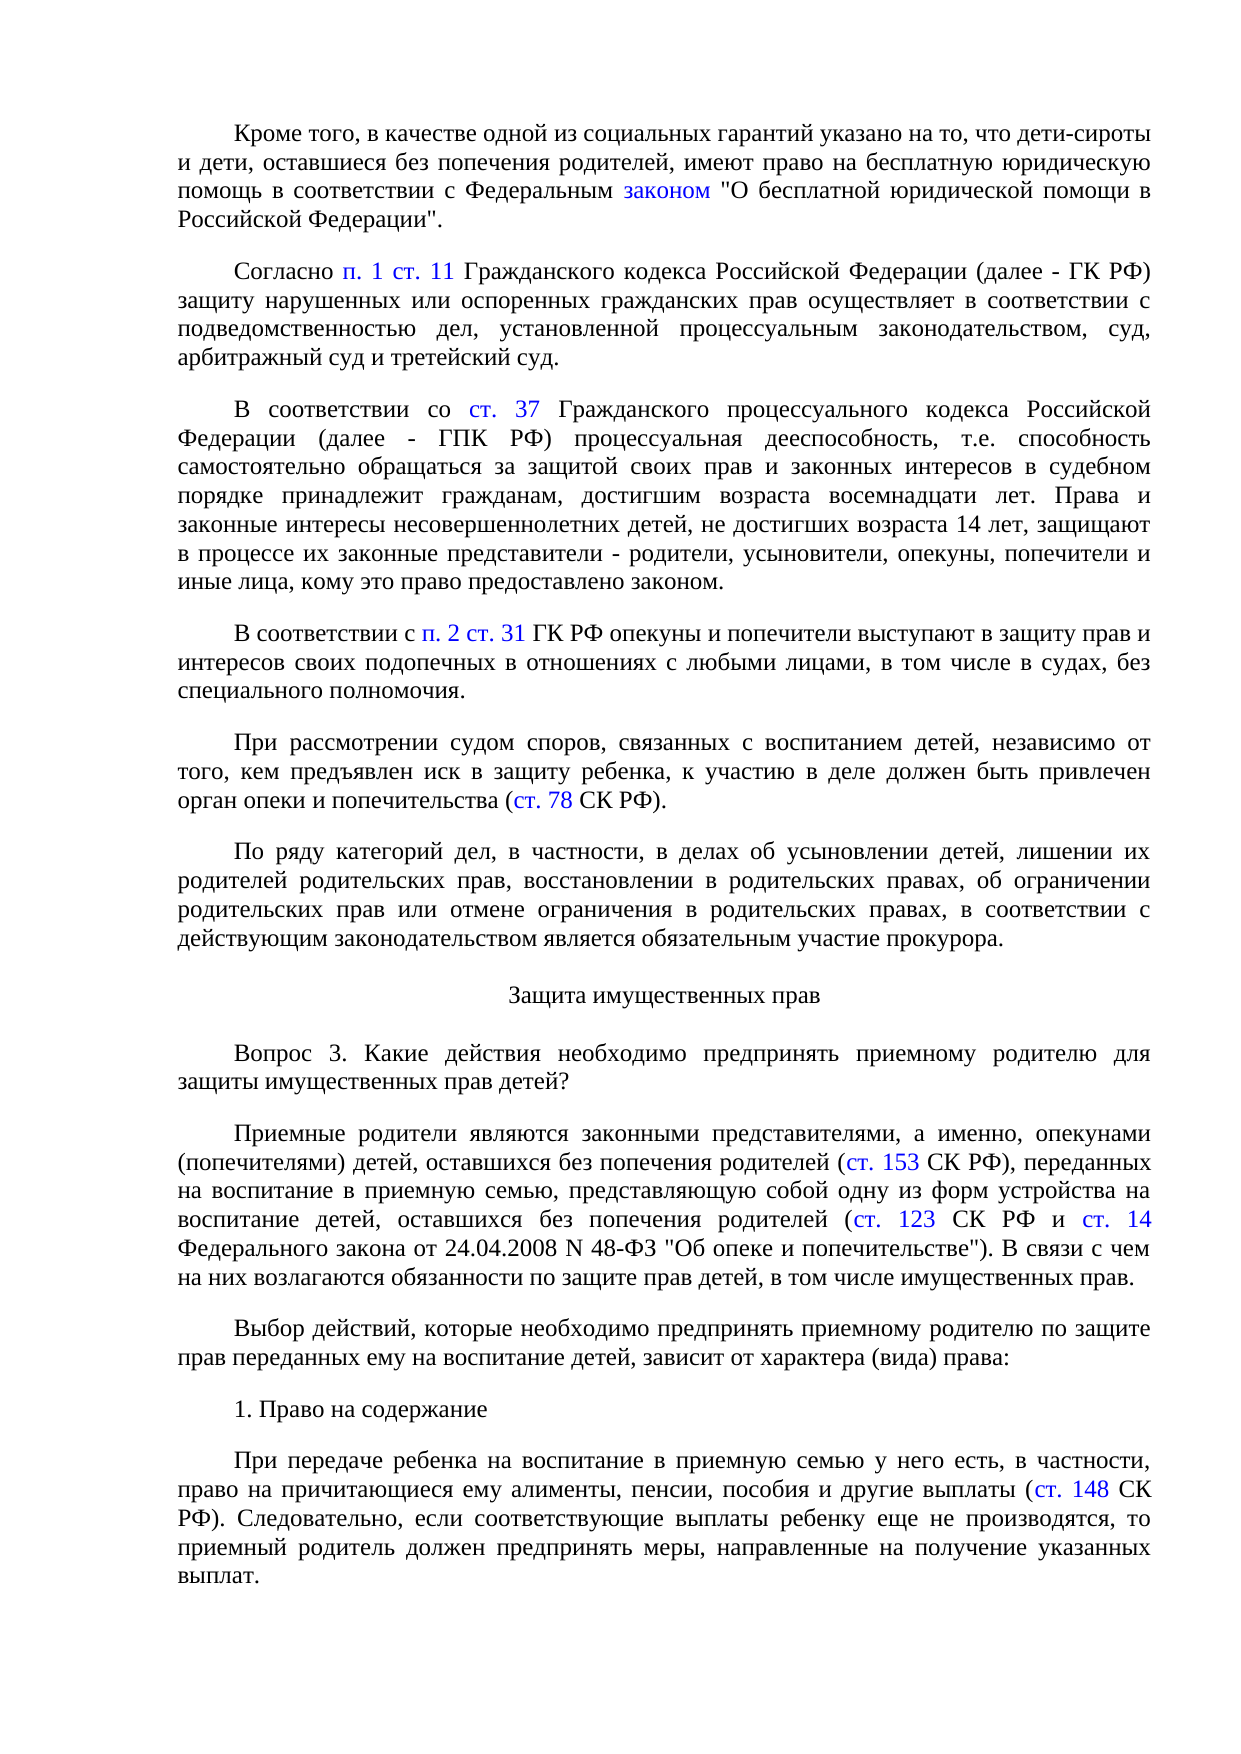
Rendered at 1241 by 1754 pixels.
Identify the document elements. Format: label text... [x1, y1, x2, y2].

text Защита имущественных прав [177, 980, 1152, 1009]
text При рассмотрении судом споров, связанных с воспитанием детей, независимо от того, кем предъявлен иск в защиту ребенка, к участию в деле должен быть привлечен орган опеки и попечительства (ст. 78 СК РФ). [177, 727, 1152, 813]
text В соответствии со ст. 37 Гражданского процессуального кодекса Российской Федерации (далее - ГПК РФ) процессуальная дееспособность, т.е. способность самостоятельно обращаться за защитой своих прав и законных интересов в судебном порядке принадлежит гражданам, достигшим возраста восемнадцати лет. Права и законные интересы несовершеннолетних детей, не достигших возраста 14 лет, защищают в процессе их законные представители - родители, усыновители, опекуны, попечители и иные лица, кому это право предоставлено законом. [177, 394, 1152, 595]
text Вопрос 3. Какие действия необходимо предпринять приемному родителю для защиты имущественных прав детей? [177, 1038, 1152, 1095]
text Кроме того, в качестве одной из социальных гарантий указано на то, что дети-сироты и дети, оставшиеся без попечения родителей, имеют право на бесплатную юридическую помощь в соответствии с Федеральным законом "О бесплатной юридической помощи в Российской Федерации". [177, 118, 1152, 233]
text Выбор действий, которые необходимо предпринять приемному родителю по защите прав переданных ему на воспитание детей, зависит от характера (вида) права: [177, 1313, 1152, 1371]
text В соответствии с п. 2 ст. 31 ГК РФ опекуны и попечители выступают в защиту прав и интересов своих подопечных в отношениях с любыми лицами, в том числе в судах, без специального полномочия. [177, 618, 1152, 704]
text Приемные родители являются законными представителями, а именно, опекунами (попечителями) детей, оставшихся без попечения родителей (ст. 153 СК РФ), переданных на воспитание в приемную семью, представляющую собой одну из форм устройства на воспитание детей, оставшихся без попечения родителей (ст. 123 СК РФ и ст. 14 Федерального закона от 24.04.2008 N 48-ФЗ "Об опеке и попечительстве"). В связи с чем на них возлагаются обязанности по защите прав детей, в том числе имущественных прав. [177, 1118, 1152, 1291]
text По ряду категорий дел, в частности, в делах об усыновлении детей, лишении их родителей родительских прав, восстановлении в родительских правах, об ограничении родительских прав или отмене ограничения в родительских правах, в соответствии с действующим законодательством является обязательным участие прокурора. [177, 836, 1152, 951]
text Согласно п. 1 ст. 11 Гражданского кодекса Российской Федерации (далее - ГК РФ) защиту нарушенных или оспоренных гражданских прав осуществляет в соответствии с подведомственностью дел, установленной процессуальным законодательством, суд, арбитражный суд и третейский суд. [177, 256, 1152, 371]
text При передаче ребенка на воспитание в приемную семью у него есть, в частности, право на причитающиеся ему алименты, пенсии, пособия и другие выплаты (ст. 148 СК РФ). Следовательно, если соответствующие выплаты ребенку еще не производятся, то приемный родитель должен предпринять меры, направленные на получение указанных выплат. [177, 1446, 1152, 1589]
text 1. Право на содержание [177, 1394, 1152, 1423]
